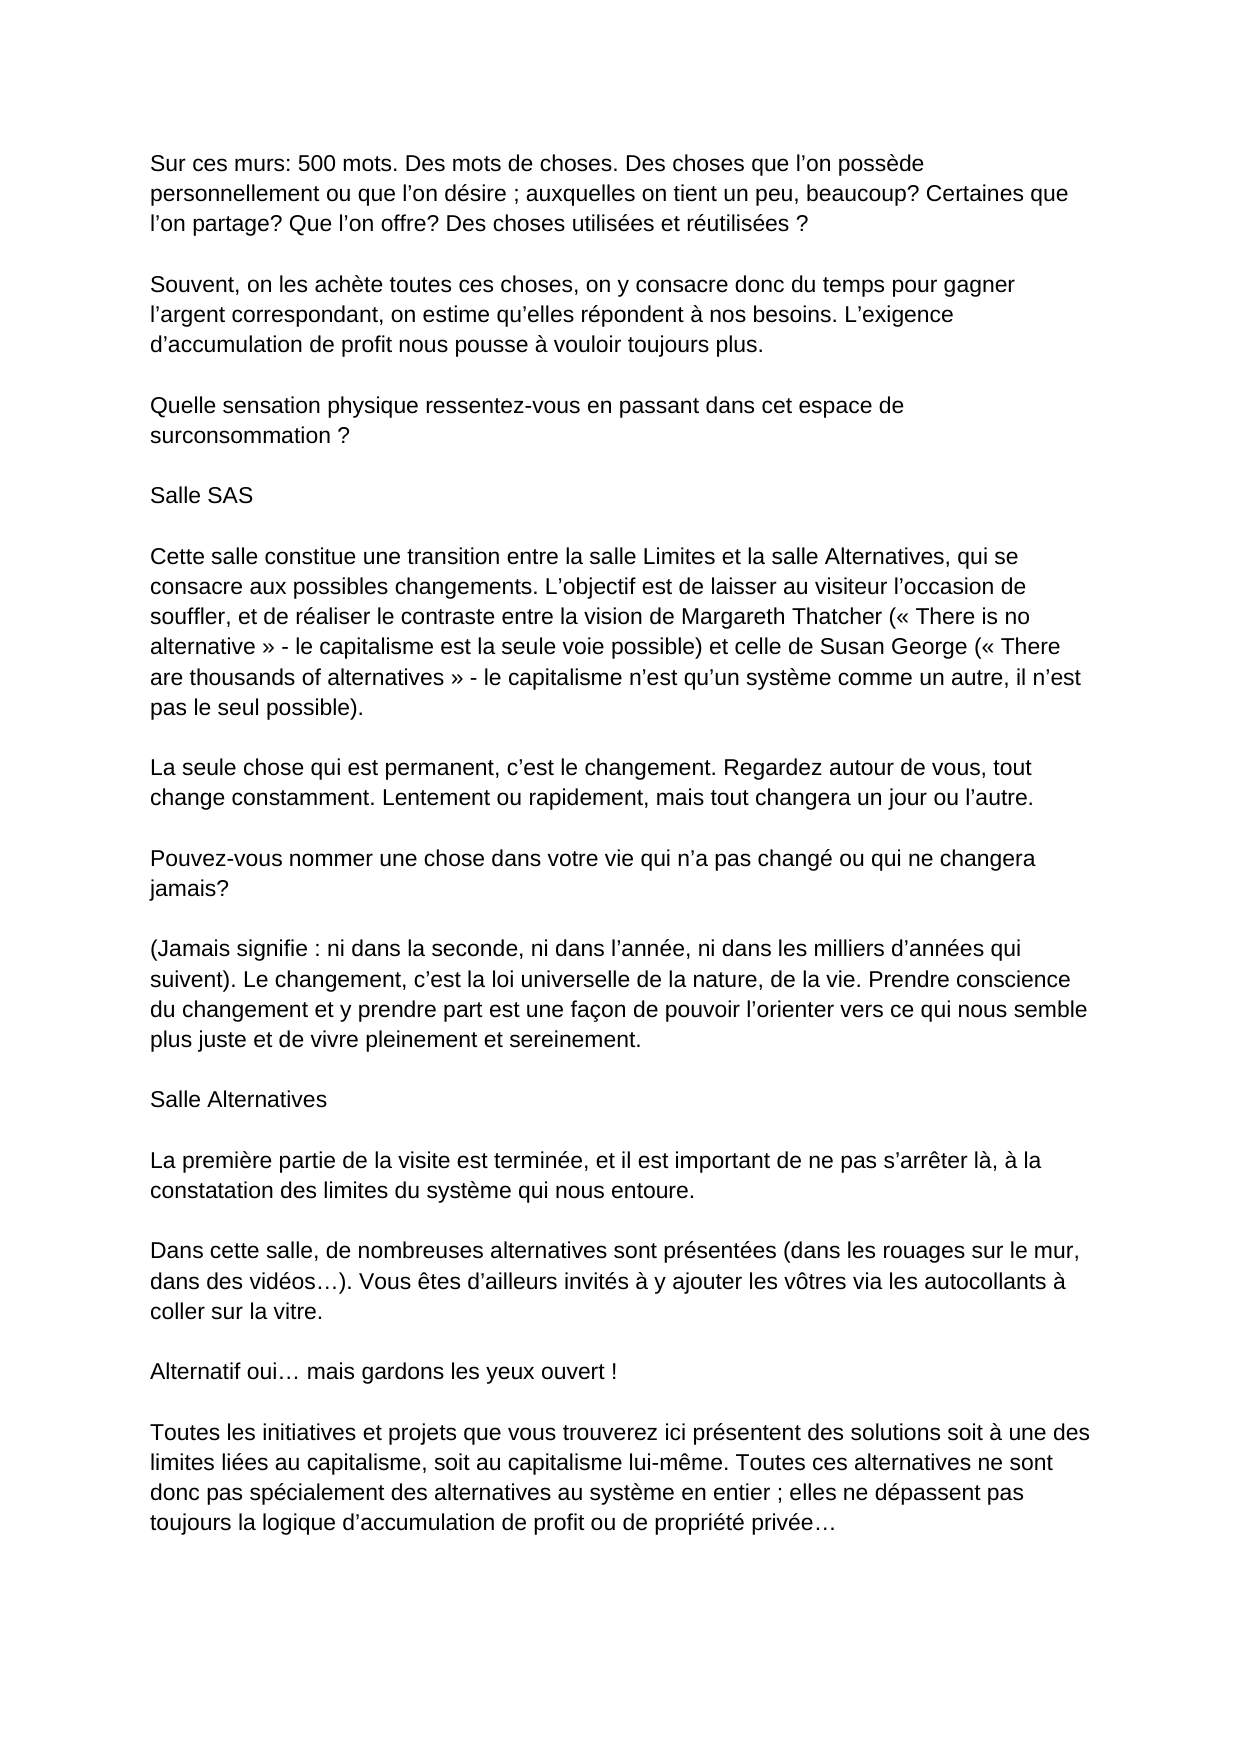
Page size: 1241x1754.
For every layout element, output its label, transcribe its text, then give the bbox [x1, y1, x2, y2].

text Dans cette salle, de nombreuses alternatives sont présentées (dans les rouages sur le mur, dans des vidéos…). Vous êtes d’ailleurs invités à y ajouter les vôtres via les autocollants à coller sur la vitre. [150, 1237, 1090, 1324]
text Alternatif oui… mais gardons les yeux ouvert ! [150, 1358, 1090, 1385]
text Sur ces murs: 500 mots. Des mots de choses. Des choses que l’on possède personnellement ou que l’on désire ; auxquelles on tient un peu, beaucoup? Certaines que l’on partage? Que l’on offre? Des choses utilisées et réutilisées ? [150, 150, 1090, 237]
text Salle SAS [150, 482, 1090, 509]
text Toutes les initiatives et projets que vous trouverez ici présentent des solutions soit à une des limites liées au capitalisme, soit au capitalisme lui-même. Toutes ces alternatives ne sont donc pas spécialement des alternatives au système en entier ; elles ne dépassent pas toujours la logique d’accumulation de profit ou de propriété privée… [150, 1419, 1090, 1536]
text La première partie de la visite est terminée, et il est important de ne pas s’arrêter là, à la constatation des limites du système qui nous entoure. [150, 1147, 1090, 1203]
text Cette salle constitue une transition entre la salle Limites et la salle Alternatives, qui se consacre aux possibles changements. L’objectif est de laisser au visiteur l’occasion de souffler, et de réaliser le contraste entre la vision de Margareth Thatcher (« There is no alternative » - le capitalisme est la seule voie possible) et celle de Susan George (« There are thousands of alternatives » - le capitalisme n’est qu’un système comme un autre, il n’est pas le seul possible). [150, 543, 1090, 720]
text (Jamais signifie : ni dans la seconde, ni dans l’année, ni dans les milliers d’années qui suivent). Le changement, c’est la loi universelle de la nature, de la vie. Prendre conscience du changement et y prendre part est une façon de pouvoir l’orienter vers ce qui nous semble plus juste et de vivre pleinement et sereinement. [150, 935, 1090, 1052]
text La seule chose qui est permanent, c’est le changement. Regardez autour de vous, tout change constamment. Lentement ou rapidement, mais tout changera un jour ou l’autre. [150, 754, 1090, 811]
text Souvent, on les achète toutes ces choses, on y consacre donc du temps pour gagner l’argent correspondant, on estime qu’elles répondent à nos besoins. L’exigence d’accumulation de profit nous pousse à vouloir toujours plus. [150, 271, 1090, 358]
text Salle Alternatives [150, 1086, 1090, 1113]
text Quelle sensation physique ressentez-vous en passant dans cet espace de surconsommation ? [150, 392, 1090, 448]
text Pouvez-vous nommer une chose dans votre vie qui n’a pas changé ou qui ne changera jamais? [150, 845, 1090, 901]
